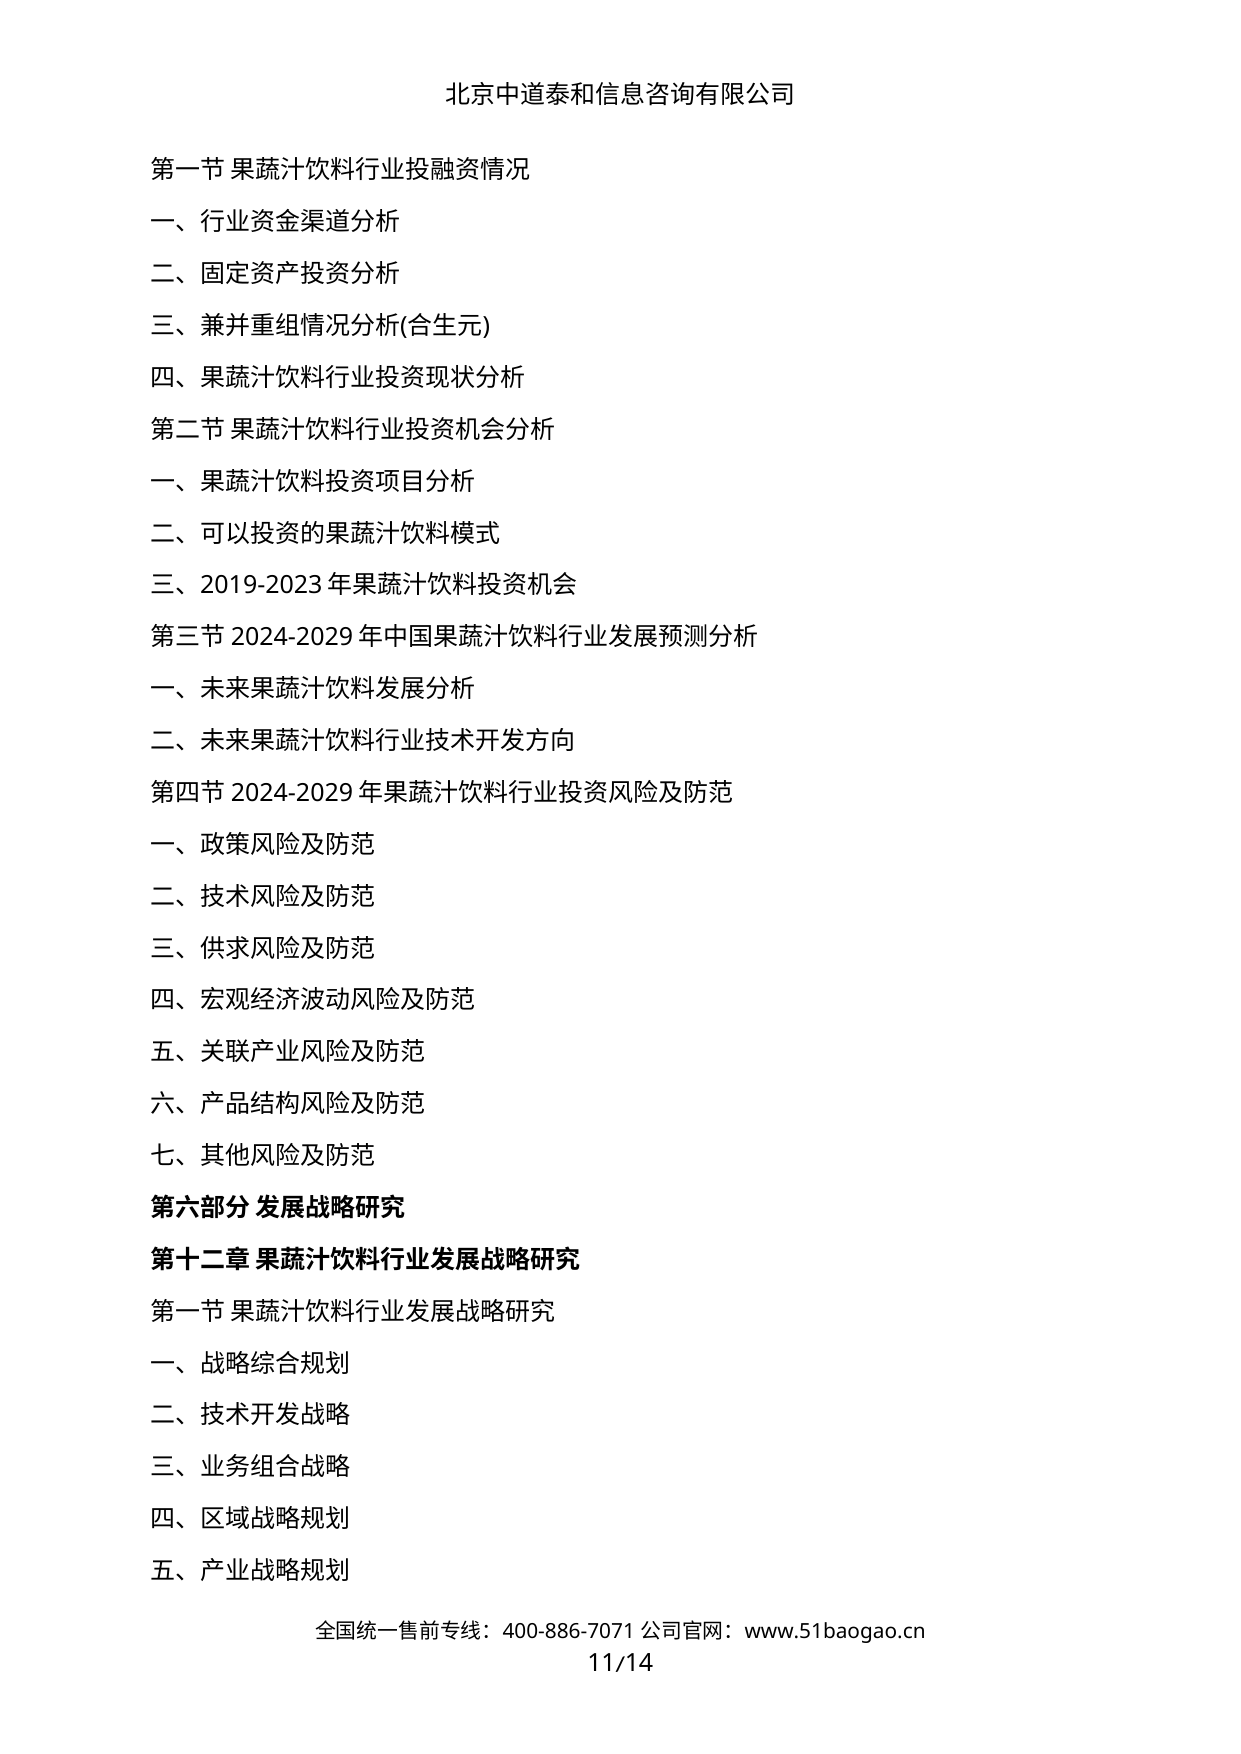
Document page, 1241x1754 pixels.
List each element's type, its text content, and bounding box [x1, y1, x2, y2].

text 七、其他风险及防范 [150, 1136, 1090, 1172]
text 二、固定资产投资分析 [150, 254, 1090, 290]
text 四、果蔬汁饮料行业投资现状分析 [150, 357, 1090, 394]
text 第一节 果蔬汁饮料行业发展战略研究 [150, 1291, 1090, 1327]
text 第六部分 发展战略研究 [150, 1187, 1090, 1224]
text 一、战略综合规划 [150, 1343, 1090, 1379]
text 三、业务组合战略 [150, 1447, 1090, 1483]
text 一、政策风险及防范 [150, 824, 1090, 861]
text 五、产业战略规划 [150, 1551, 1090, 1587]
text 第二节 果蔬汁饮料行业投资机会分析 [150, 409, 1090, 446]
text 第三节 2024-2029年中国果蔬汁饮料行业发展预测分析 [150, 617, 1090, 653]
text 第一节 果蔬汁饮料行业投融资情况 [150, 150, 1090, 186]
text 四、区域战略规划 [150, 1499, 1090, 1535]
text 三、兼并重组情况分析(合生元) [150, 306, 1090, 342]
text 四、宏观经济波动风险及防范 [150, 980, 1090, 1016]
text 六、产品结构风险及防范 [150, 1084, 1090, 1120]
text 一、行业资金渠道分析 [150, 202, 1090, 238]
text 二、可以投资的果蔬汁饮料模式 [150, 513, 1090, 549]
text 一、果蔬汁饮料投资项目分析 [150, 461, 1090, 497]
text 二、技术风险及防范 [150, 876, 1090, 912]
text 三、2019-2023年果蔬汁饮料投资机会 [150, 565, 1090, 601]
text 一、未来果蔬汁饮料发展分析 [150, 669, 1090, 705]
text 二、技术开发战略 [150, 1395, 1090, 1431]
text 三、供求风险及防范 [150, 928, 1090, 964]
text 二、未来果蔬汁饮料行业技术开发方向 [150, 721, 1090, 757]
text 第四节 2024-2029年果蔬汁饮料行业投资风险及防范 [150, 772, 1090, 809]
text 第十二章 果蔬汁饮料行业发展战略研究 [150, 1239, 1090, 1276]
text 五、关联产业风险及防范 [150, 1032, 1090, 1068]
